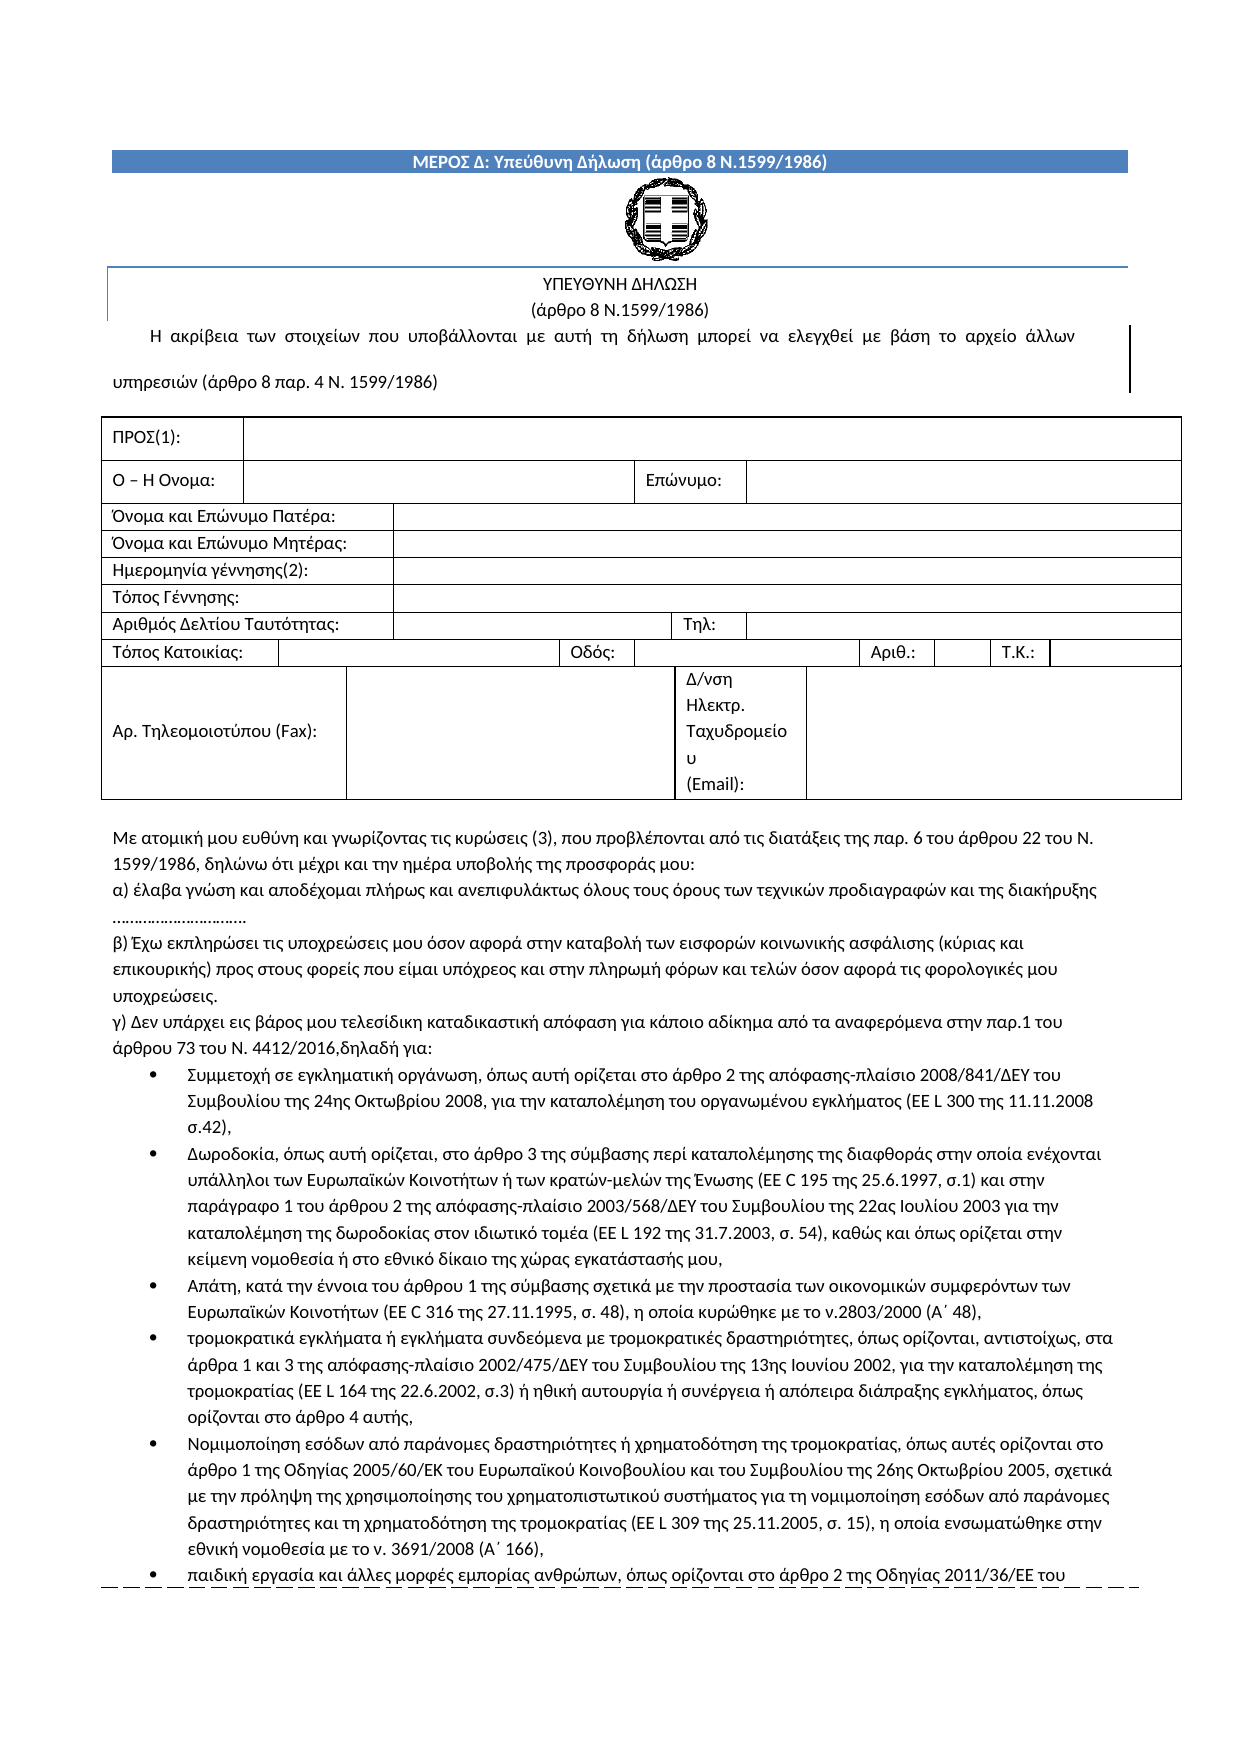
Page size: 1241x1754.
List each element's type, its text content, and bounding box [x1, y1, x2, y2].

table_cell Αριθμός Δελτίου Ταυτότητας: [102, 613, 393, 639]
table_cell Τόπος Γέννησης: [102, 585, 393, 612]
table_cell [394, 558, 1181, 584]
table_cell [747, 613, 1181, 639]
subtitle ΥΠΕΥΘΥΝΗ ΔΗΛΩΣΗ [108, 268, 1128, 293]
picture [622, 176, 710, 263]
table_cell [635, 640, 859, 666]
table_cell [807, 667, 1181, 798]
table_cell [101, 879, 1139, 1587]
table_header Με ατομική μου ευθύνη και γνωρίζοντας τις κυρώσεις (3), που προβλέπονται από τις διατάξεις της παρ. 6 του άρθρου 22 του Ν. 1599/1986, δηλώνω ότι μέχρι και την ημέρα υποβολής της προσφοράς μου: [101, 826, 1139, 878]
table_cell Οδός: [560, 640, 634, 666]
table_cell Επώνυμο: [635, 461, 746, 503]
table_cell Τόπος Κατοικίας: [102, 640, 278, 666]
table_header [244, 418, 1181, 459]
table_header ΠΡΟΣ(1): [102, 418, 243, 459]
table_cell [394, 613, 671, 639]
table_cell Ο – Η Όνομα: [102, 461, 243, 503]
table_cell [244, 461, 634, 503]
text Η ακρίβεια των στοιχείων που υποβάλλονται με αυτή τη δήλωση μπορεί να ελεγχθεί με βάση το αρχείο άλλων υπηρεσιών (άρθρο 8 παρ. 4 Ν. 1599/1986) [112, 325, 1129, 393]
table_cell [347, 667, 674, 798]
table_cell [394, 585, 1181, 612]
table_cell Αρ. Τηλεομοιοτύπου (Fax): [102, 667, 346, 798]
table_cell Όνομα και Επώνυμο Μητέρας: [102, 531, 393, 557]
table_cell [747, 461, 1181, 503]
table_cell Ημερομηνία γέννησης(2): [102, 558, 393, 584]
table_cell Τηλ: [672, 613, 746, 639]
table_cell Όνομα και Επώνυμο Πατέρα: [102, 504, 393, 530]
table_cell [394, 504, 1181, 530]
table_cell [935, 640, 990, 666]
subtitle (άρθρο 8 Ν.1599/1986) [108, 293, 1128, 321]
table_cell Δ/νση Ηλεκτρ. Ταχυδρομείου (Εmail): [676, 667, 806, 798]
table_cell [279, 640, 559, 666]
table_cell Τ.Κ.: [991, 640, 1049, 666]
table_cell Αριθ.: [860, 640, 934, 666]
table_cell [394, 531, 1181, 557]
subtitle ΜΕΡΟΣ Δ: Υπεύθυνη Δήλωση (άρθρο 8 Ν.1599/1986) [112, 150, 1128, 173]
table_cell [1051, 640, 1181, 666]
